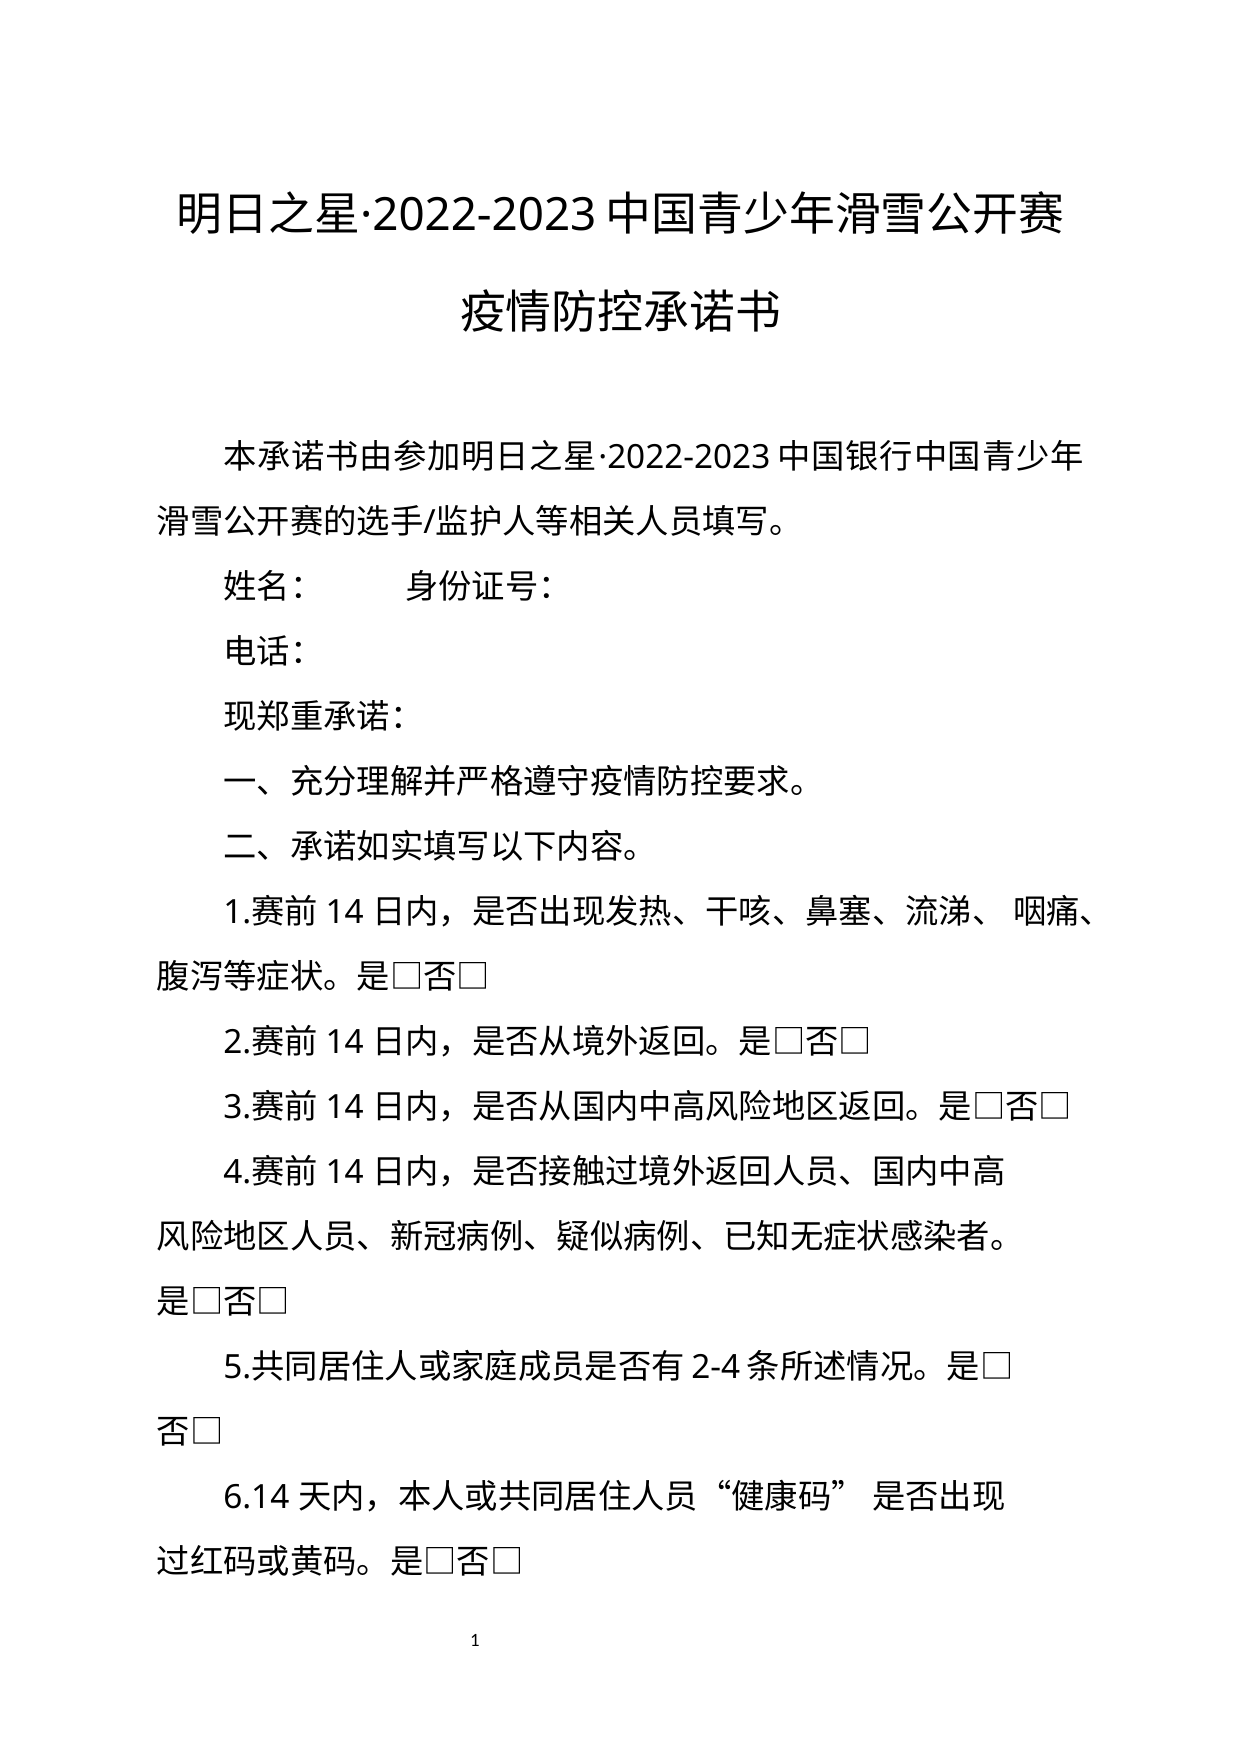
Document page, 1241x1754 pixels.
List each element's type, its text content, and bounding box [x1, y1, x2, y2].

text 4.赛前 14 日内，是否接触过境外返回人员、国内中高 [156, 1137, 1084, 1202]
text 电话： [156, 617, 1084, 682]
text 1.赛前 14 日内，是否出现发热、干咳、鼻塞、流涕、 咽痛、腹泻等症状。是□否□ [156, 877, 1084, 1007]
text 姓名： 身份证号： [156, 552, 1084, 617]
text 一、充分理解并严格遵守疫情防控要求。 [156, 747, 1084, 812]
text 本承诺书由参加明日之星·2022-2023中国银行中国青少年滑雪公开赛的选手/监护人等相关人员填写。 [156, 422, 1084, 552]
text 现郑重承诺： [156, 682, 1084, 747]
text 3.赛前 14 日内，是否从国内中高风险地区返回。是□否□ [156, 1072, 1084, 1137]
text 2.赛前 14 日内，是否从境外返回。是□否□ [156, 1007, 1084, 1072]
text 否□ [156, 1397, 1084, 1462]
text 6.14 天内，本人或共同居住人员“健康码” 是否出现 [156, 1462, 1084, 1527]
text 二、承诺如实填写以下内容。 [156, 812, 1084, 877]
text 过红码或黄码。是□否□ [156, 1527, 1084, 1592]
text 明日之星·2022-2023中国青少年滑雪公开赛疫情防控承诺书 [156, 162, 1084, 357]
text 风险地区人员、新冠病例、疑似病例、已知无症状感染者。 [156, 1202, 1084, 1267]
text 5.共同居住人或家庭成员是否有2-4条所述情况。是□ [156, 1332, 1084, 1397]
text 是□否□ [156, 1267, 1084, 1332]
